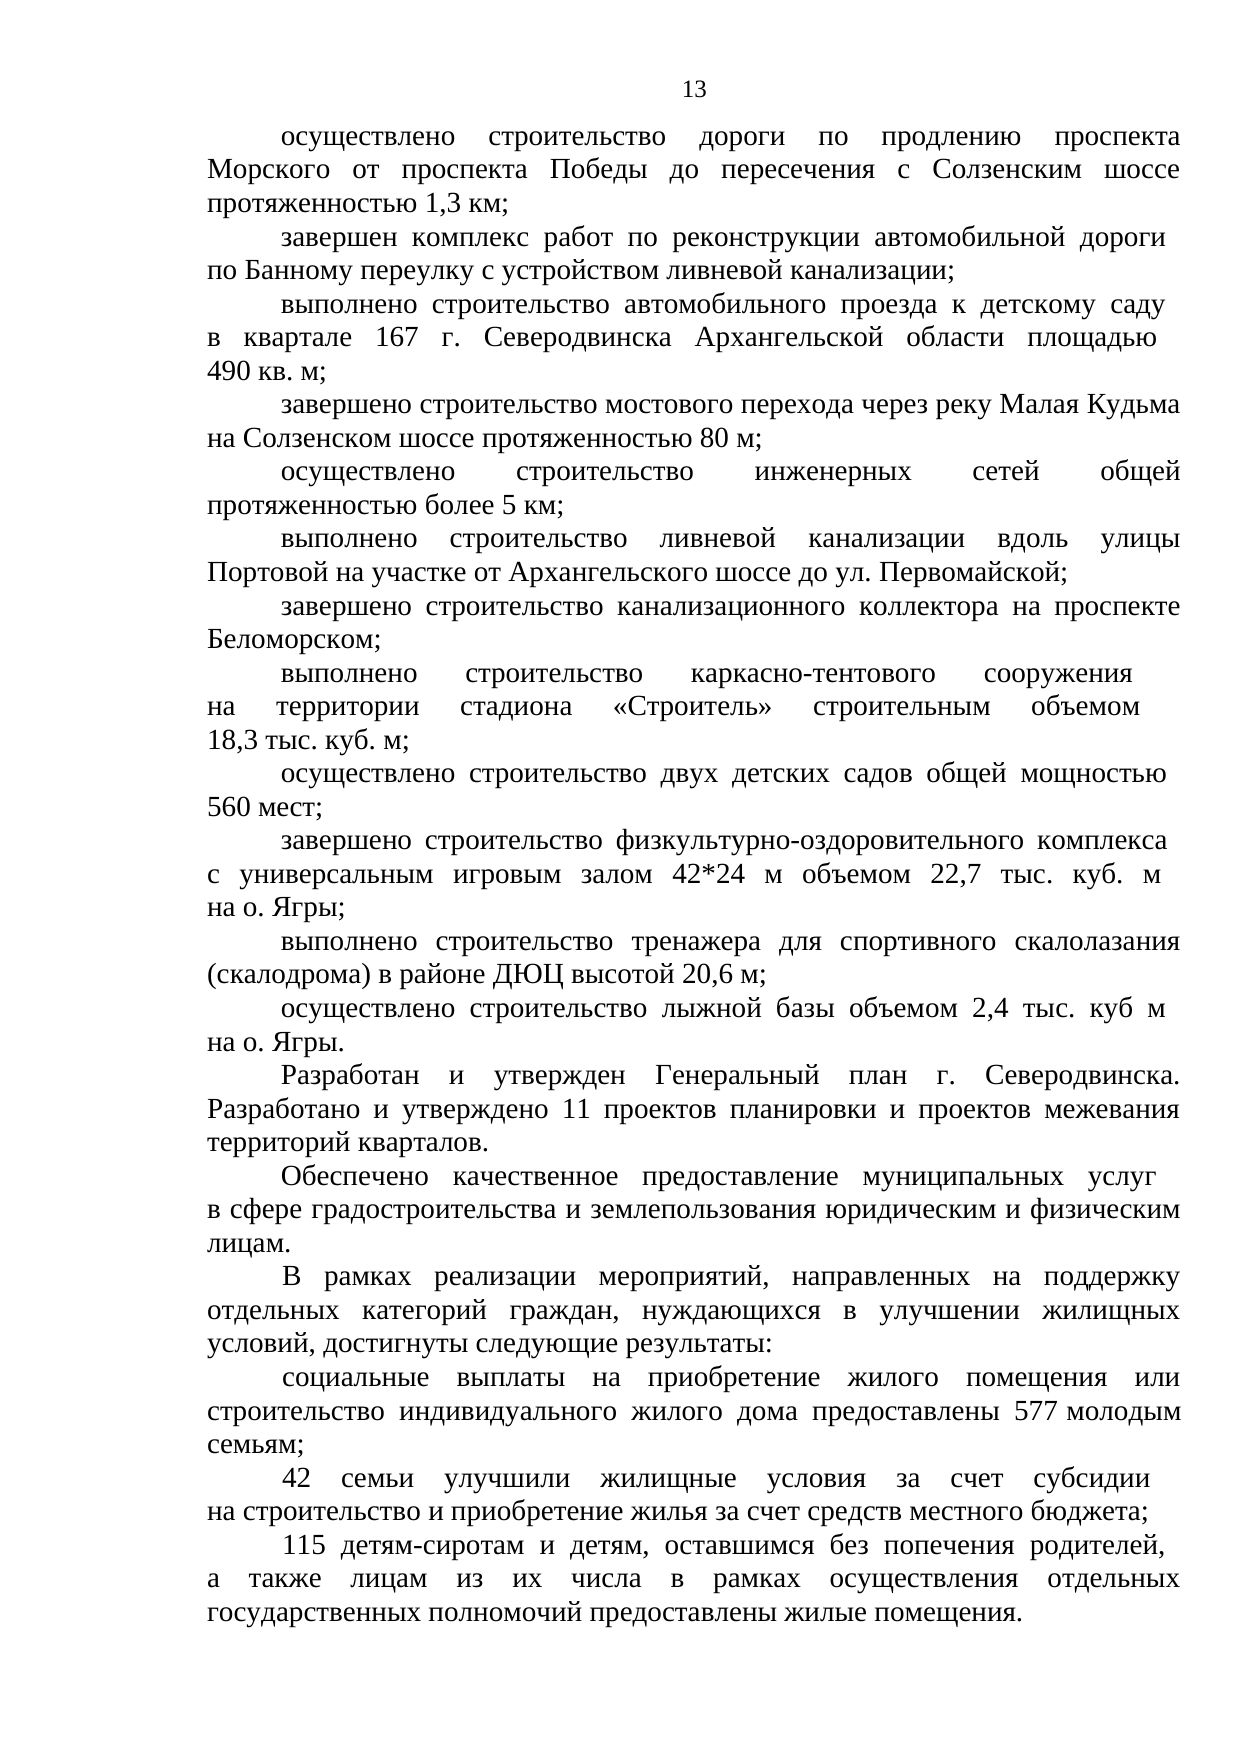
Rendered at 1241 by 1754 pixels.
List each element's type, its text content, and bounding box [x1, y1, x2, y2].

text выполнено строительство каркасно-тентового сооружения на территории стадиона «Строитель» строительным объемом 18,3 тыс. куб. м; [207, 655, 1181, 755]
text завершено строительство физкультурно-оздоровительного комплекса с универсальным игровым залом 42*24 м объемом 22,7 тыс. куб. м на о. Ягры; [207, 822, 1181, 923]
text осуществлено строительство дороги по продлению проспекта Морского от проспекта Победы до пересечения с Солзенским шоссе протяженностью 1,3 км; [207, 118, 1181, 219]
text Разработан и утвержден Генеральный план г. Северодвинска. Разработано и утверждено 11 проектов планировки и проектов межевания территорий кварталов. [207, 1057, 1181, 1158]
text 115 детям-сиротам и детям, оставшимся без попечения родителей, а также лицам из их числа в рамках осуществления отдельных государственных полномочий предоставлены жилые помещения. [207, 1527, 1181, 1627]
text выполнено строительство тренажера для спортивного скалолазания (скалодрома) в районе ДЮЦ высотой 20,6 м; [207, 923, 1181, 990]
text Обеспечено качественное предоставление муниципальных услуг в сфере градостроительства и землепользования юридическим и физическим лицам. [207, 1158, 1181, 1258]
text выполнено строительство ливневой канализации вдоль улицы Портовой на участке от Архангельского шоссе до ул. Первомайской; [207, 521, 1181, 588]
text осуществлено строительство инженерных сетей общей протяженностью более 5 км; [207, 453, 1181, 521]
text осуществлено строительство двух детских садов общей мощностью 560 мест; [207, 755, 1181, 822]
text завершено строительство канализационного коллектора на проспекте Беломорском; [207, 588, 1181, 655]
text социальные выплаты на приобретение жилого помещения или строительство индивидуального жилого дома предоставлены 577 молодым семьям; [207, 1359, 1181, 1460]
text завершен комплекс работ по реконструкции автомобильной дороги по Банному переулку с устройством ливневой канализации; [207, 219, 1181, 286]
text В рамках реализации мероприятий, направленных на поддержку отдельных категорий граждан, нуждающихся в улучшении жилищных условий, достигнуты следующие результаты: [207, 1258, 1181, 1359]
text завершено строительство мостового перехода через реку Малая Кудьма на Солзенском шоссе протяженностью 80 м; [207, 386, 1181, 453]
text осуществлено строительство лыжной базы объемом 2,4 тыс. куб м на о. Ягры. [207, 990, 1181, 1057]
text выполнено строительство автомобильного проезда к детскому саду в квартале 167 г. Северодвинска Архангельской области площадью 490 кв. м; [207, 286, 1181, 386]
text 42 семьи улучшили жилищные условия за счет субсидии на строительство и приобретение жилья за счет средств местного бюджета; [207, 1460, 1181, 1527]
